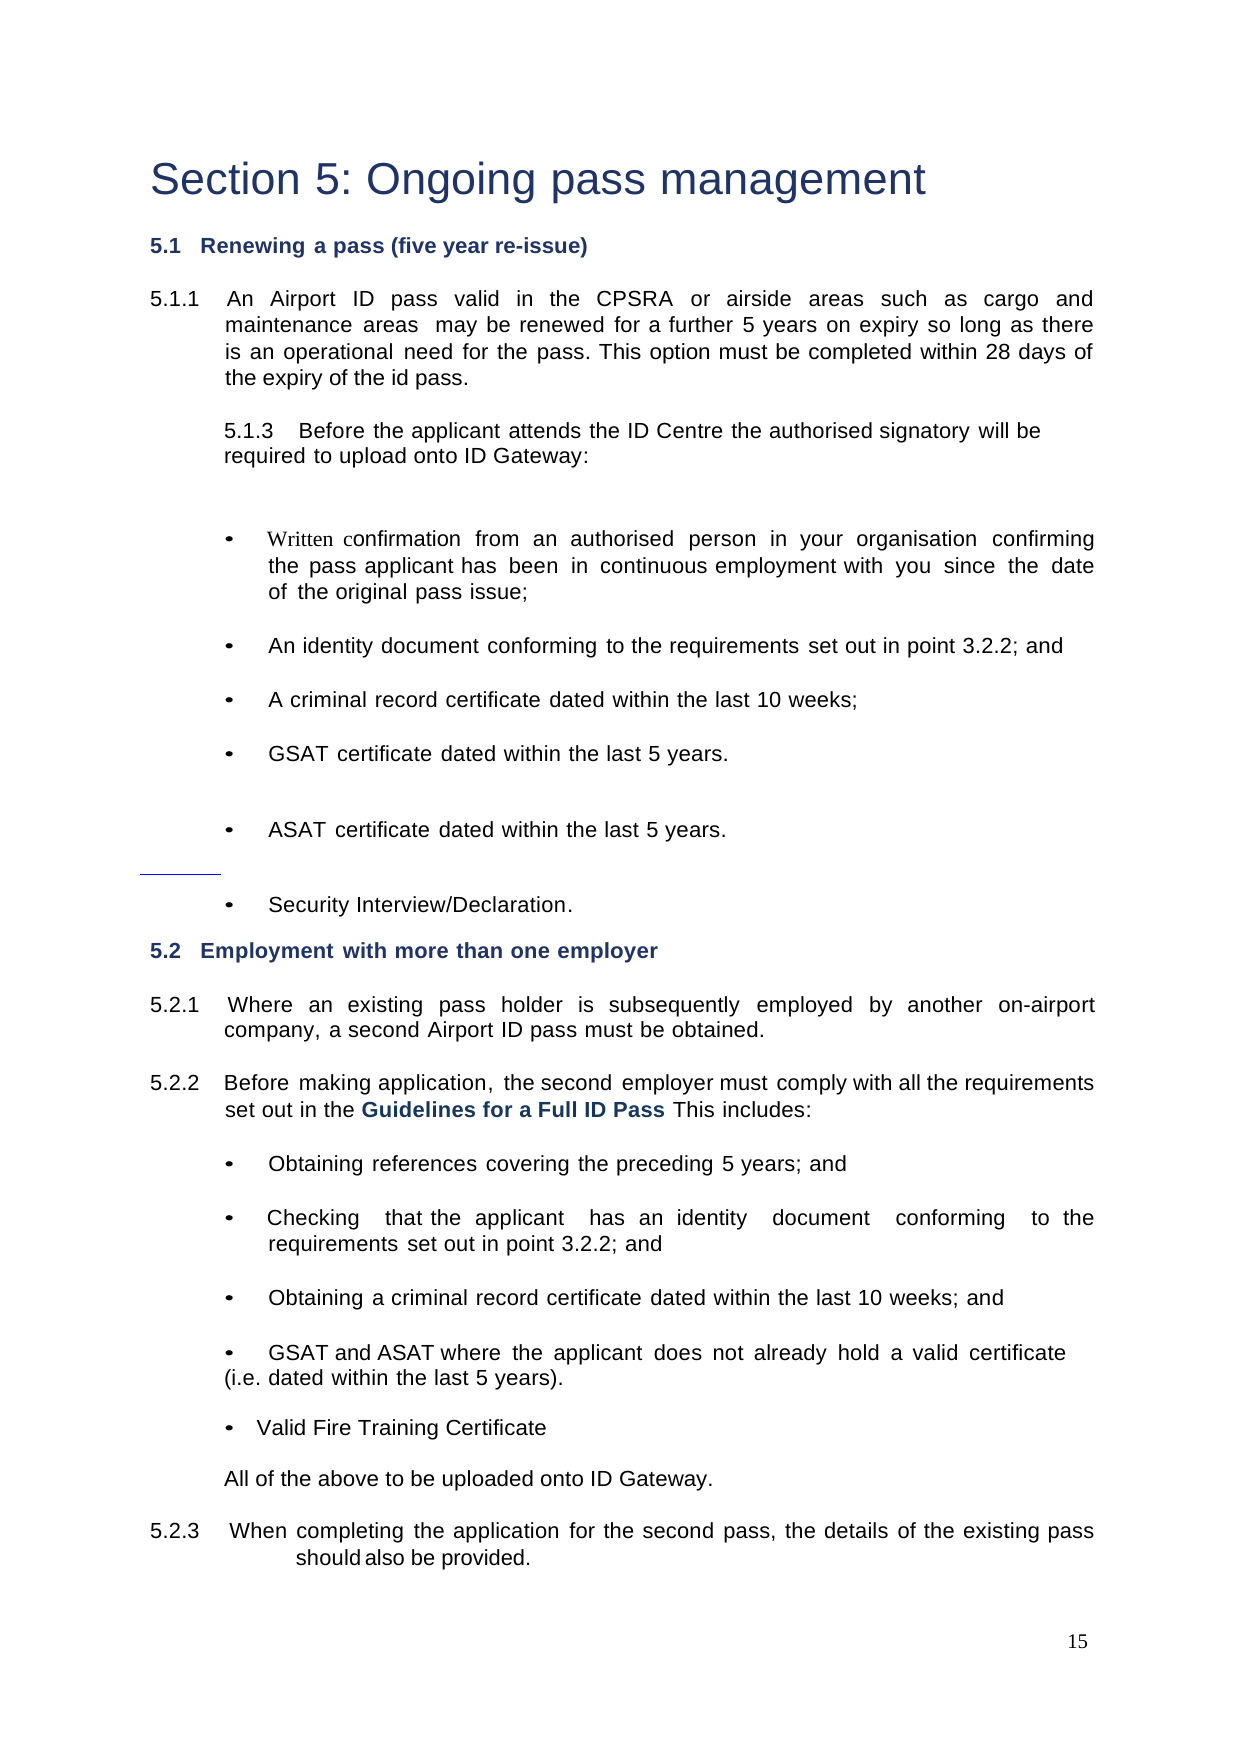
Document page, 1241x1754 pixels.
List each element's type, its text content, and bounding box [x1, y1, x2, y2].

text Section 5: Ongoing pass management [150, 152, 1103, 204]
text • Obtaining a criminal record certificate dated within the last 10 weeks; and [224, 1285, 1103, 1311]
text • Obtaining references covering the preceding 5 years; and [224, 1151, 1103, 1176]
text 5.1.3 Before the applicant attends the ID Centre the authorised signatory will be required to upload onto ID Gateway: [224, 418, 1103, 468]
text 5.2.3 When completing the application for the second pass, the details of the existing pass should also be provided. [150, 1518, 1094, 1570]
text • Checking that the applicant has an identity document conforming to the requirements set out in point 3.2.2; and [224, 1205, 1094, 1256]
text 5.2 Employment with more than one employer [150, 938, 1103, 964]
text • An identity document conforming to the requirements set out in point 3.2.2; and [224, 633, 1103, 658]
text 5.2.1 Where an existing pass holder is subsequently employed by another on-airport company, a second Airport ID pass must be obtained. [150, 991, 1094, 1043]
text • A criminal record certificate dated within the last 10 weeks; [224, 687, 1103, 712]
text • GSAT and ASAT where the applicant does not already hold a valid certificate (i.e. dated within the last 5 years). [224, 1339, 1103, 1390]
text 5.1 Renewing a pass (five year re-issue) [150, 233, 1103, 258]
text • Security Interview/Declaration. [224, 892, 1103, 918]
text • Valid Fire Training Certificate [224, 1415, 1103, 1440]
text • ASAT certificate dated within the last 5 years. [224, 817, 1103, 842]
text 5.1.1 An Airport ID pass valid in the CPSRA or airside areas such as cargo and maintenance areas may be renewed for a further 5 years on expiry so long as there is an operational need for the pass. This option must be completed within 28 days of the expiry of the id pass. [150, 286, 1094, 390]
text All of the above to be uploaded onto ID Gateway. [224, 1466, 1103, 1491]
text 5.2.2 Before making application, the second employer must comply with all the requirements set out in the Guidelines for a Full ID Pass This includes: [150, 1070, 1094, 1122]
text • Written confirmation from an authorised person in your organisation confirming the pass applicant has been in continuous employment with you since the date of the original pass issue; [224, 526, 1095, 604]
text • GSAT certificate dated within the last 5 years. [224, 741, 1103, 767]
